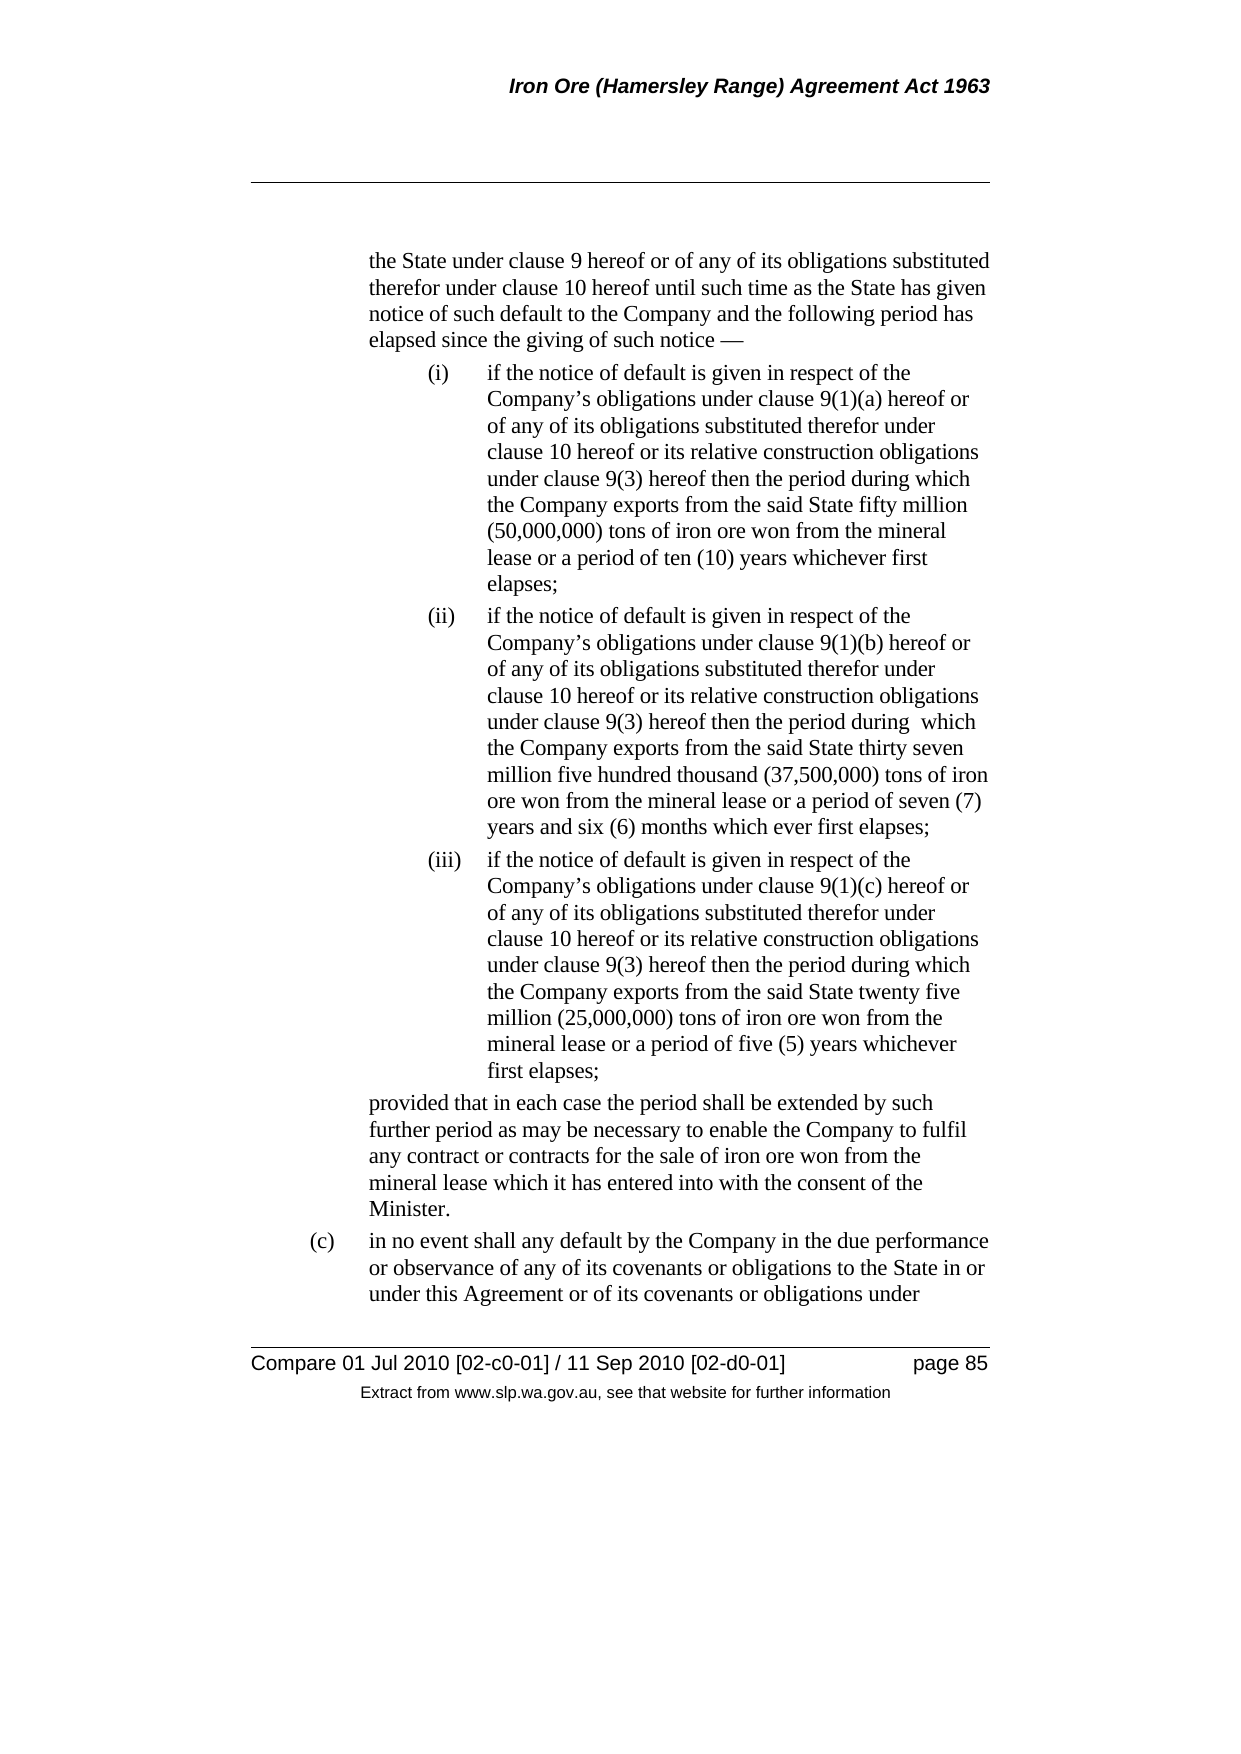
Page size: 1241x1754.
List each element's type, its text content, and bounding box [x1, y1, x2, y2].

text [251, 1227, 990, 1307]
text provided that in each case the period shall be extended by such further period as may be necessary to enable the Company to fulfil any contract or contracts for the sale of iron ore won from the mineral lease which it has entered into with the consent of the Minister. [251, 1089, 990, 1221]
text (iii) if the notice of default is given in respect of the Company’s obligations under clause 9(1)(c) hereof or of any of its obligations substituted therefor under clause 10 hereof or its relative construction obligations under clause 9(3) hereof then the period during which the Company exports from the said State twenty five million (25,000,000) tons of iron ore won from the mineral lease or a period of five (5) years whichever first elapses; [251, 846, 990, 1083]
text (ii) if the notice of default is given in respect of the Company’s obligations under clause 9(1)(b) hereof or of any of its obligations substituted therefor under clause 10 hereof or its relative construction obligations under clause 9(3) hereof then the period during which the Company exports from the said State thirty seven million five hundred thousand (37,500,000) tons of iron ore won from the mineral lease or a period of seven (7) years and six (6) months which ever first elapses; [251, 603, 990, 840]
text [251, 247, 990, 353]
text (i) if the notice of default is given in respect of the Company’s obligations under clause 9(1)(a) hereof or of any of its obligations substituted therefor under clause 10 hereof or its relative construction obligations under clause 9(3) hereof then the period during which the Company exports from the said State fifty million (50,000,000) tons of iron ore won from the mineral lease or a period of ten (10) years whichever first elapses; [251, 359, 990, 596]
